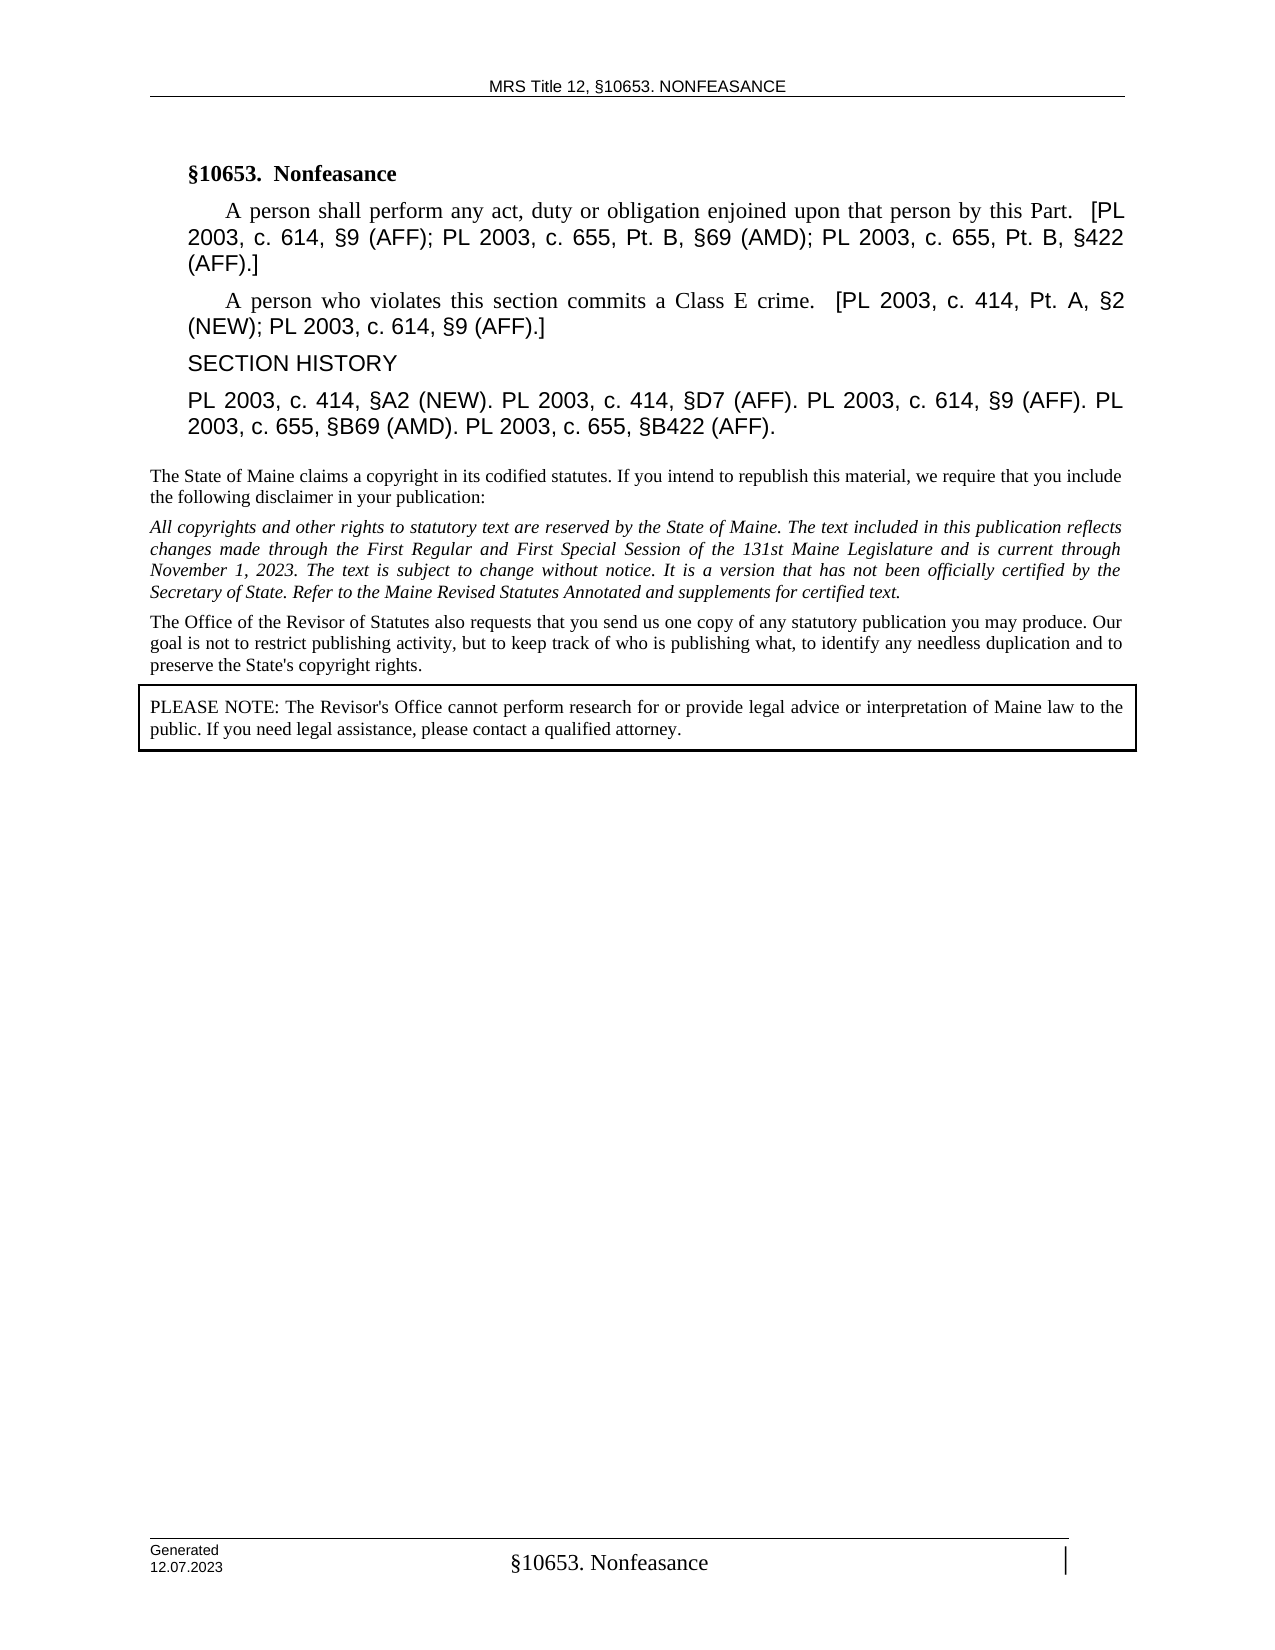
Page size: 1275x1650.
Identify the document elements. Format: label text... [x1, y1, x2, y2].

text All copyrights and other rights to statutory text are reserved by the State of Maine. The text included in this publication reflects changes made through the First Regular and First Special Session of the 131st Maine Legislature and is current through November 1, 2023 . The text is subject to change without notice. It is a version that has not been officially certified by the Secretary of State. Refer to the Maine Revised Statutes Annotated and supplements for certified text. [150, 516, 1125, 602]
text §10653. Nonfeasance [187, 160, 1125, 187]
text PLEASE NOTE: The Revisor's Office cannot perform research for or provide legal advice or interpretation of Maine law to the public. If you need legal assistance, please contact a qualified attorney. [140, 686, 1135, 749]
text SECTION HISTORY [187, 350, 1125, 376]
text The State of Maine claims a copyright in its codified statutes. If you intend to republish this material, we require that you include the following disclaimer in your publication: [150, 464, 1125, 508]
text A person shall perform any act, duty or obligation enjoined upon that person by this Part. [PL 2003, c. 614, §9 (AFF); PL 2003, c. 655, Pt. B, §69 (AMD); PL 2003, c. 655, Pt. B, §422 (AFF).] [187, 197, 1125, 276]
text The Office of the Revisor of Statutes also requests that you send us one copy of any statutory publication you may produce. Our goal is not to restrict publishing activity, but to keep track of who is publishing what, to identify any needless duplication and to preserve the State's copyright rights. [150, 611, 1125, 675]
text A person who violates this section commits a Class E crime. [PL 2003, c. 414, Pt. A, §2 (NEW); PL 2003, c. 614, §9 (AFF).] [187, 287, 1125, 339]
text PL 2003, c. 414, §A2 (NEW). PL 2003, c. 414, §D7 (AFF). PL 2003, c. 614, §9 (AFF). PL 2003, c. 655, §B69 (AMD). PL 2003, c. 655, §B422 (AFF). [187, 387, 1125, 439]
